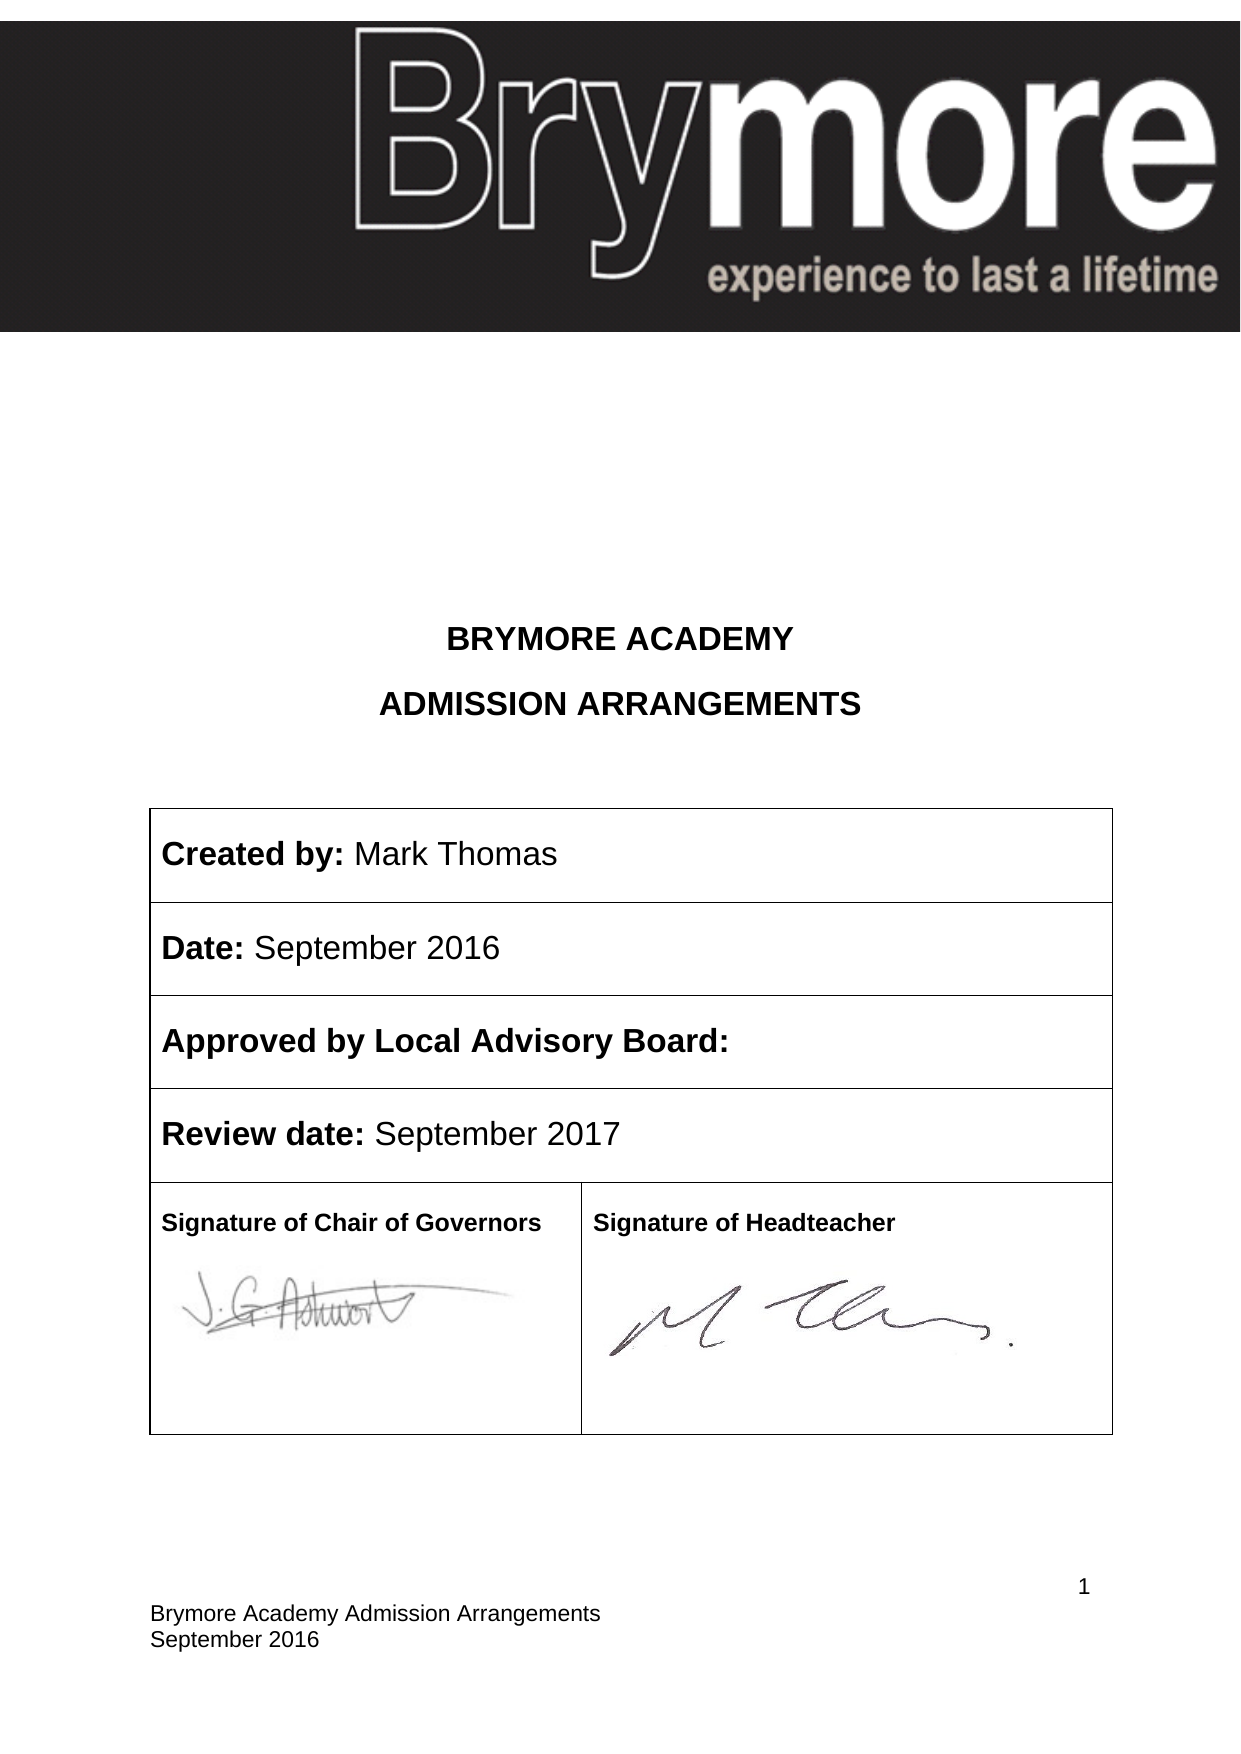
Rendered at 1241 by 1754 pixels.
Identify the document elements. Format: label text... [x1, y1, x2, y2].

table_cell Signature of Chair of Governors [151, 1183, 581, 1434]
picture [161, 1265, 529, 1347]
picture [0, 21, 1241, 332]
table_header Created by: Mark Thomas [151, 809, 1112, 902]
table_cell Approved by Local Advisory Board: [151, 996, 1112, 1088]
table_cell Signature of Headteacher [582, 1183, 1112, 1434]
text BRYMORE ACADEMY [150, 619, 1090, 657]
table_cell Date: September 2016 [151, 903, 1112, 995]
picture [592, 1265, 1017, 1359]
text ADMISSION ARRANGEMENTS [150, 684, 1090, 722]
table_cell Review date: September 2017 [151, 1089, 1112, 1182]
